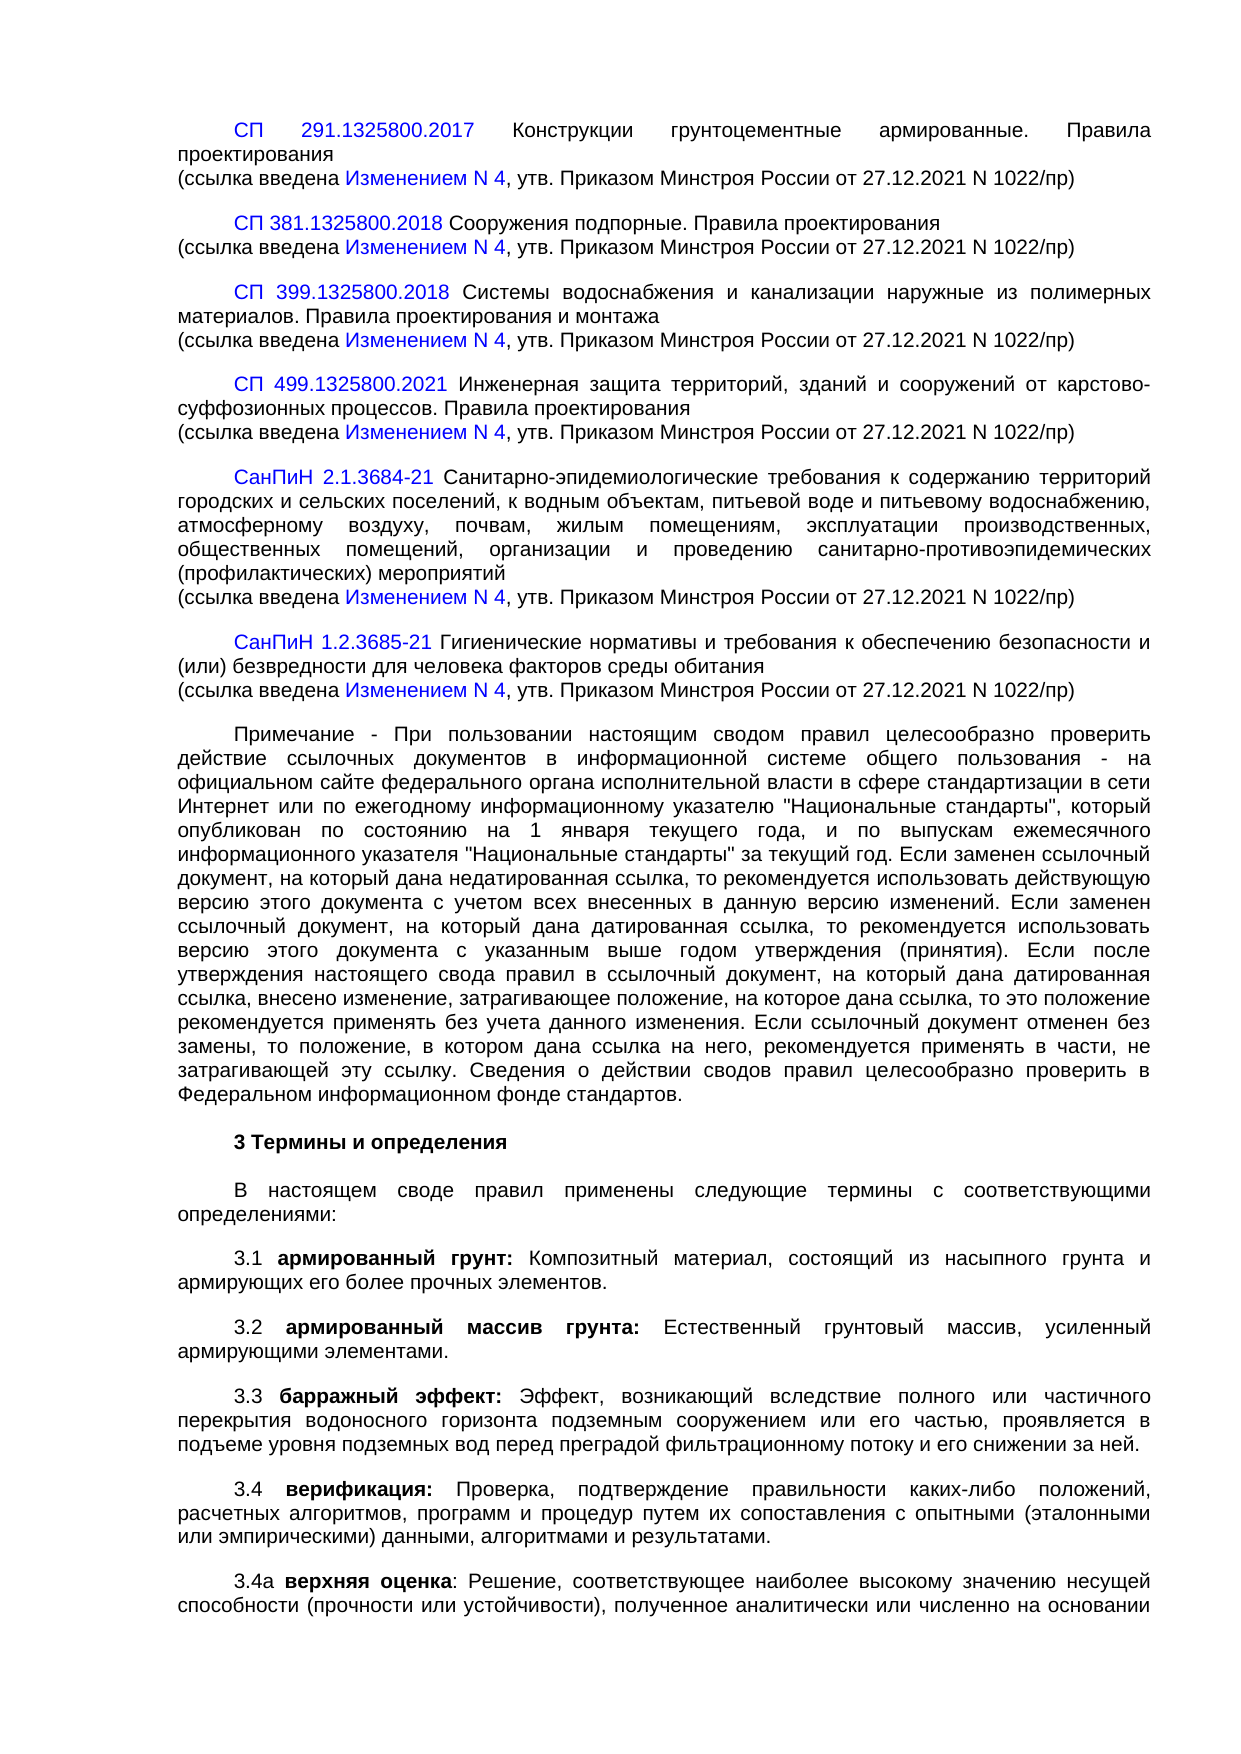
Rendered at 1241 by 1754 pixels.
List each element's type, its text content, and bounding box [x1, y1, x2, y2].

text В настоящем своде правил применены следующие термины с соответствующими определениями: [177, 1177, 1152, 1225]
text (ссылка введена Изменением N 4, утв. Приказом Минстроя России от 27.12.2021 N 1022/пр) [177, 420, 1152, 444]
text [177, 1569, 1152, 1617]
text (ссылка введена Изменением N 4, утв. Приказом Минстроя России от 27.12.2021 N 1022/пр) [177, 585, 1152, 609]
text 3.2 армированный массив грунта: Естественный грунтовый массив, усиленный армирующими элементами. [177, 1315, 1152, 1363]
text СП 291.1325800.2017 Конструкции грунтоцементные армированные. Правила проектирования [177, 118, 1152, 166]
text СП 499.1325800.2021 Инженерная защита территорий, зданий и сооружений от карстово-суффозионных процессов. Правила проектирования [177, 372, 1152, 420]
text (ссылка введена Изменением N 4, утв. Приказом Минстроя России от 27.12.2021 N 1022/пр) [177, 327, 1152, 351]
text 3.3 барражный эффект: Эффект, возникающий вследствие полного или частичного перекрытия водоносного горизонта подземным сооружением или его частью, проявляется в подъеме уровня подземных вод перед преградой фильтрационному потоку и его снижении за ней. [177, 1384, 1152, 1456]
text (ссылка введена Изменением N 4, утв. Приказом Минстроя России от 27.12.2021 N 1022/пр) [177, 235, 1152, 259]
text СанПиН 1.2.3685-21 Гигиенические нормативы и требования к обеспечению безопасности и (или) безвредности для человека факторов среды обитания [177, 629, 1152, 677]
title 3 Термины и определения [177, 1129, 1152, 1153]
text 3.4 верификация: Проверка, подтверждение правильности каких-либо положений, расчетных алгоритмов, программ и процедур путем их сопоставления с опытными (эталонными или эмпирическими) данными, алгоритмами и результатами. [177, 1476, 1152, 1548]
text СП 399.1325800.2018 Системы водоснабжения и канализации наружные из полимерных материалов. Правила проектирования и монтажа [177, 279, 1152, 327]
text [177, 166, 1152, 190]
text 3.1 армированный грунт: Композитный материал, состоящий из насыпного грунта и армирующих его более прочных элементов. [177, 1246, 1152, 1294]
text СП 381.1325800.2018 Сооружения подпорные. Правила проектирования [177, 211, 1152, 235]
text СанПиН 2.1.3684-21 Санитарно-эпидемиологические требования к содержанию территорий городских и сельских поселений, к водным объектам, питьевой воде и питьевому водоснабжению, атмосферному воздуху, почвам, жилым помещениям, эксплуатации производственных, общественных помещений, организации и проведению санитарно-противоэпидемических (профилактических) мероприятий [177, 465, 1152, 585]
text (ссылка введена Изменением N 4, утв. Приказом Минстроя России от 27.12.2021 N 1022/пр) [177, 677, 1152, 701]
text Примечание - При пользовании настоящим сводом правил целесообразно проверить действие ссылочных документов в информационной системе общего пользования - на официальном сайте федерального органа исполнительной власти в сфере стандартизации в сети Интернет или по ежегодному информационному указателю "Национальные стандарты", который опубликован по состоянию на 1 января текущего года, и по выпускам ежемесячного информационного указателя "Национальные стандарты" за текущий год. Если заменен ссылочный документ, на который дана недатированная ссылка, то рекомендуется использовать действующую версию этого документа с учетом всех внесенных в данную версию изменений. Если заменен ссылочный документ, на который дана датированная ссылка, то рекомендуется использовать версию этого документа с указанным выше годом утверждения (принятия). Если после утверждения настоящего свода правил в ссылочный документ, на который дана датированная ссылка, внесено изменение, затрагивающее положение, на которое дана ссылка, то это положение рекомендуется применять без учета данного изменения. Если ссылочный документ отменен без замены, то положение, в котором дана ссылка на него, рекомендуется применять в части, не затрагивающей эту ссылку. Сведения о действии сводов правил целесообразно проверить в Федеральном информационном фонде стандартов. [177, 722, 1152, 1106]
